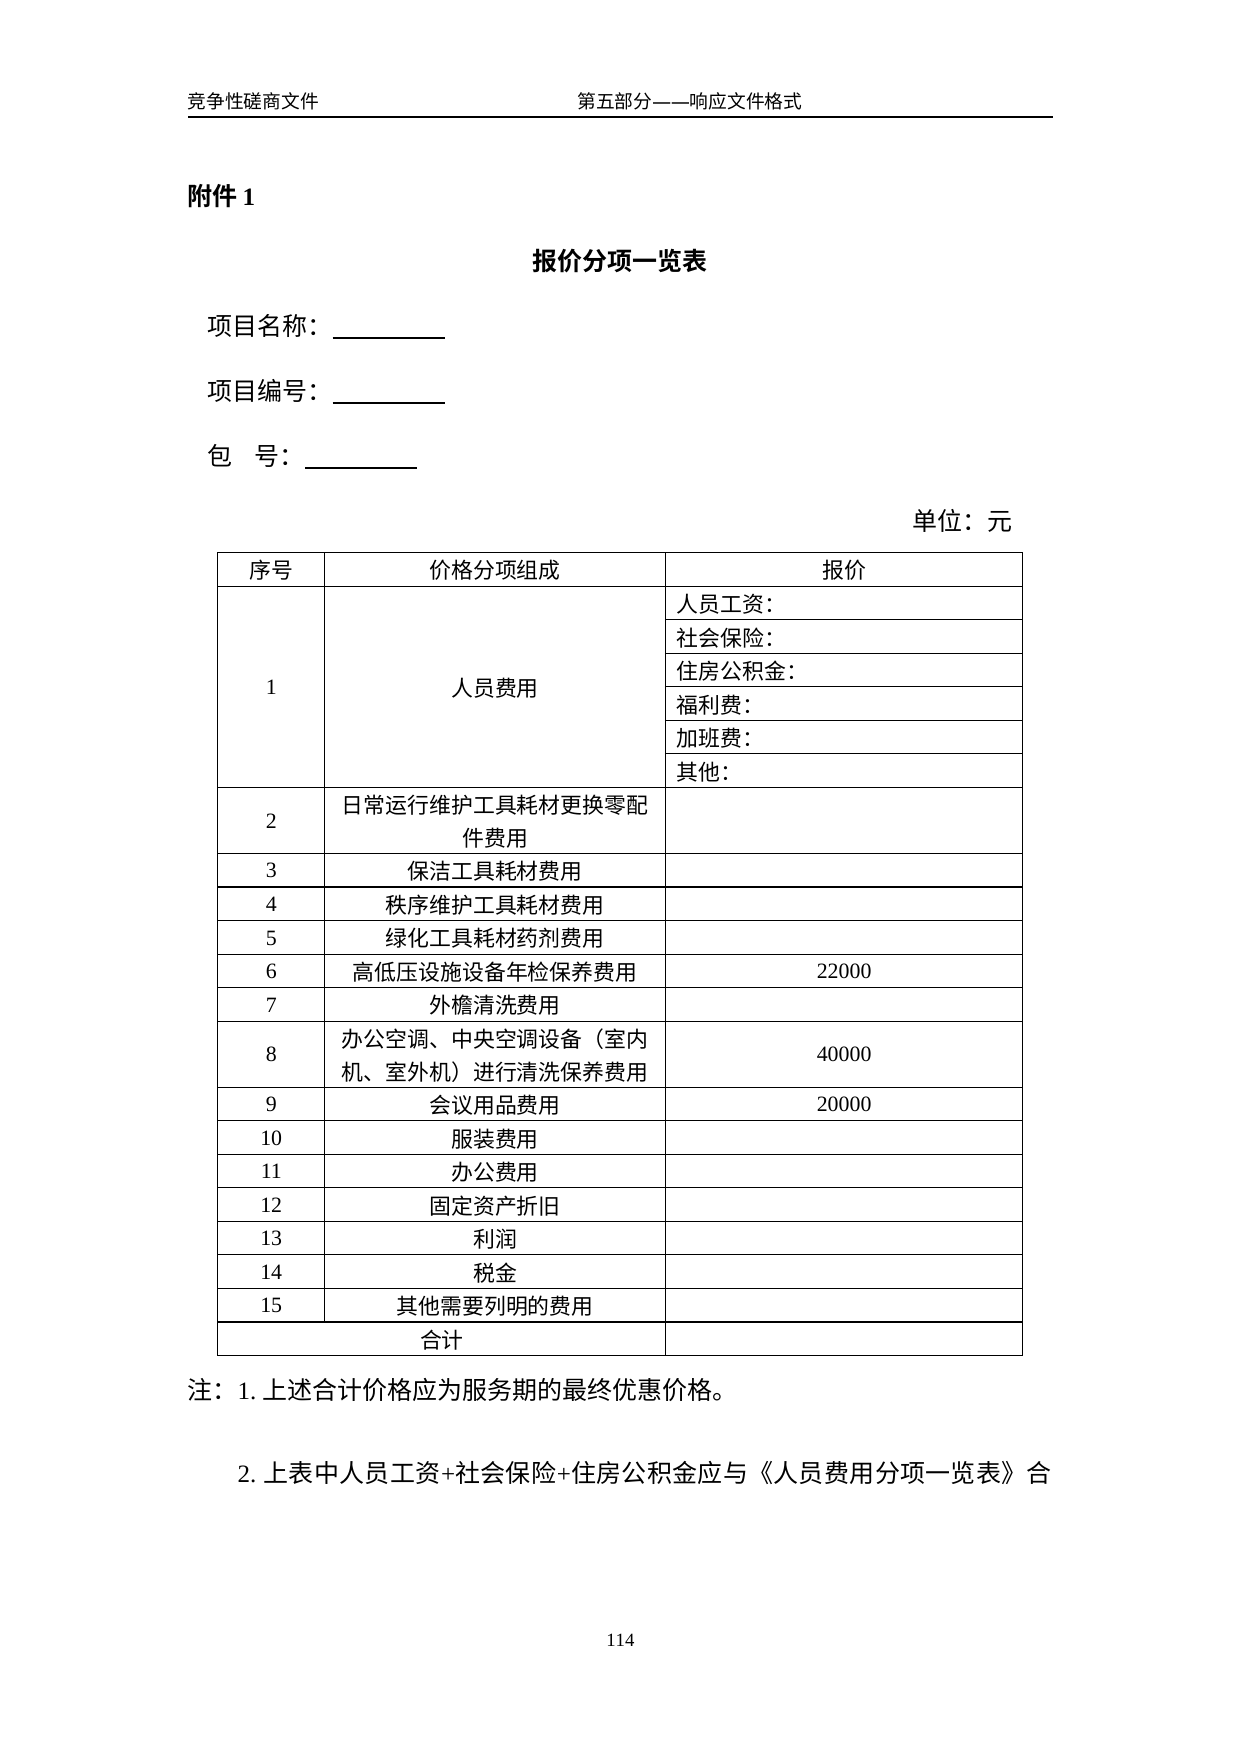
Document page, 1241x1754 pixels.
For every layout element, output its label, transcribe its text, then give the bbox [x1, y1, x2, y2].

table_cell [666, 1188, 1022, 1221]
table_cell [666, 1289, 1022, 1321]
table_cell 20000 [666, 1088, 1022, 1120]
table_cell 8 [218, 1022, 324, 1087]
text 附件1 [187, 162, 1053, 227]
table_cell 固定资产折旧 [325, 1188, 665, 1221]
table_header 价格分项组成 [325, 553, 665, 586]
table_header 序号 [218, 553, 324, 586]
table_cell 11 [218, 1155, 324, 1187]
table_header 报价 [666, 553, 1022, 586]
table_cell 会议用品费用 [325, 1088, 665, 1120]
table_cell 服装费用 [325, 1121, 665, 1154]
table_cell 高低压设施设备年检保养费用 [325, 955, 665, 987]
table_cell 利润 [325, 1222, 665, 1254]
text 报价分项一览表 [187, 227, 1053, 292]
table_cell 1 [218, 587, 324, 787]
text 项目编号： [207, 357, 1053, 422]
table_cell 福利费： [666, 687, 1022, 720]
table_cell 6 [218, 955, 324, 987]
table_cell [666, 1323, 1022, 1355]
table_cell 15 [218, 1289, 324, 1321]
table_cell 合计 [218, 1323, 665, 1355]
table_cell 22000 [666, 955, 1022, 987]
table_cell 办公空调、中央空调设备（室内机、室外机）进行清洗保养费用 [325, 1022, 665, 1087]
table_cell 3 [218, 854, 324, 886]
table_cell 10 [218, 1121, 324, 1154]
table_cell [666, 988, 1022, 1021]
table_cell 人员费用 [325, 587, 665, 787]
table_cell 社会保险： [666, 620, 1022, 653]
table_cell 住房公积金： [666, 654, 1022, 686]
text 项目名称： [207, 292, 1053, 357]
table_cell 9 [218, 1088, 324, 1120]
table_cell [666, 788, 1022, 853]
table_cell [666, 888, 1022, 920]
text 单位：元 [187, 487, 1053, 552]
table_cell [666, 1222, 1022, 1254]
table_cell 日常运行维护工具耗材更换零配件费用 [325, 788, 665, 853]
table_cell [666, 1155, 1022, 1187]
table_cell 5 [218, 921, 324, 953]
table_cell 7 [218, 988, 324, 1021]
table_cell 保洁工具耗材费用 [325, 854, 665, 886]
table_cell 税金 [325, 1255, 665, 1288]
table_cell 加班费： [666, 721, 1022, 753]
text 包 号： [207, 422, 1053, 487]
table_cell 其他需要列明的费用 [325, 1289, 665, 1321]
table_cell 秩序维护工具耗材费用 [325, 888, 665, 920]
table_cell 办公费用 [325, 1155, 665, 1187]
table_cell 12 [218, 1188, 324, 1221]
table_cell [666, 854, 1022, 886]
table_cell 14 [218, 1255, 324, 1288]
table_cell 绿化工具耗材药剂费用 [325, 921, 665, 953]
table_cell 外檐清洗费用 [325, 988, 665, 1021]
table_cell 其他： [666, 754, 1022, 787]
table_cell [666, 1121, 1022, 1154]
text 注：1. 上述合计价格应为服务期的最终优惠价格。 [187, 1356, 1053, 1421]
table_cell [666, 921, 1022, 953]
table_cell 人员工资： [666, 587, 1022, 619]
table_cell 4 [218, 888, 324, 920]
table_cell 2 [218, 788, 324, 853]
table_cell 40000 [666, 1022, 1022, 1087]
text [187, 1439, 1053, 1504]
table_cell [666, 1255, 1022, 1288]
table_cell 13 [218, 1222, 324, 1254]
